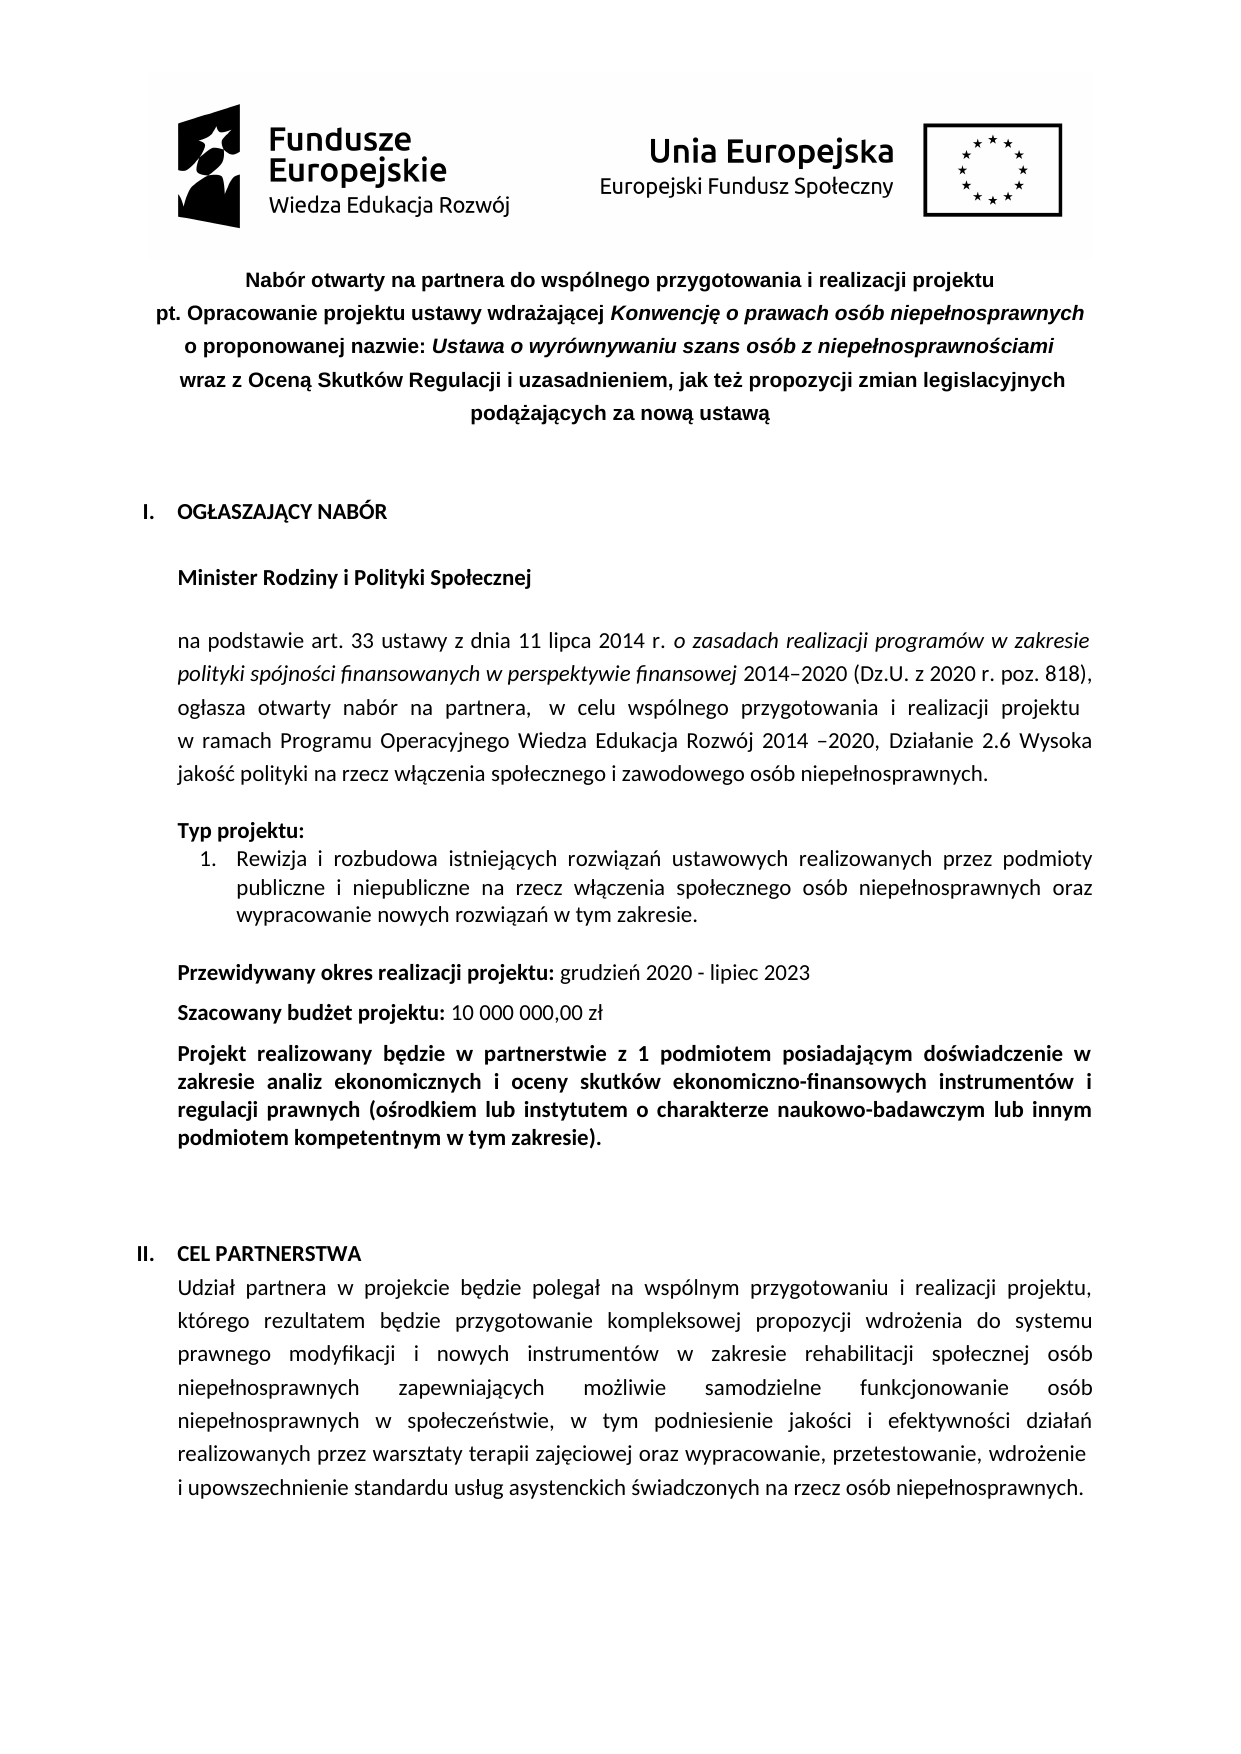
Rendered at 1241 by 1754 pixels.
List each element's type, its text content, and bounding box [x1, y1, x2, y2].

text Szacowany budżet projektu: 10 000 000,00 zł [177, 998, 1093, 1026]
picture [147, 73, 1093, 259]
text wraz z Oceną Skutków Regulacji i uzasadnieniem, jak też propozycji zmian legislacyjnych podążających za nową ustawą [148, 358, 1093, 425]
list OGŁASZAJĄCY NABÓR [155, 492, 1093, 525]
text na podstawie art. 33 ustawy z dnia 11 lipca 2014 r. o zasadach realizacji programów w zakresie polityki spójności finansowanych w perspektywie finansowej 2014–2020 (Dz.U. z 2020 r. poz. 818), ogłasza otwarty nabór na partnera, w celu wspólnego przygotowania i realizacji projektu w ramach Programu Operacyjnego Wiedza Edukacja Rozwój 2014 –2020, Działanie 2.6 Wysoka jakość polityki na rzecz włączenia społecznego i zawodowego osób niepełnosprawnych. [177, 621, 1093, 787]
text Typ projektu: [177, 817, 1093, 844]
text Udział partnera w projekcie będzie polegał na wspólnym przygotowaniu i realizacji projektu, którego rezultatem będzie przygotowanie kompleksowej propozycji wdrożenia do systemu prawnego modyfikacji i nowych instrumentów w zakresie rehabilitacji społecznej osób niepełnosprawnych zapewniających możliwie samodzielne funkcjonowanie osób niepełnosprawnych w społeczeństwie, w tym podniesienie jakości i efektywności działań realizowanych przez warsztaty terapii zajęciowej oraz wypracowanie, przetestowanie, wdrożenie i upowszechnienie standardu usług asystenckich świadczonych na rzecz osób niepełnosprawnych. [177, 1268, 1093, 1501]
text pt. Opracowanie projektu ustawy wdrażającej Konwencję o prawach osób niepełnosprawnych o proponowanej nazwie: Ustawa o wyrównywaniu szans osób z niepełnosprawnościami [148, 292, 1093, 358]
text Przewidywany okres realizacji projektu: grudzień 2020 - lipiec 2023 [177, 958, 1093, 986]
list Rewizja i rozbudowa istniejących rozwiązań ustawowych realizowanych przez podmioty publiczne i niepubliczne na rzecz włączenia społecznego osób niepełnosprawnych oraz wypracowanie nowych rozwiązań w tym zakresie. [199, 844, 1093, 929]
text Projekt realizowany będzie w partnerstwie z 1 podmiotem posiadającym doświadczenie w zakresie analiz ekonomicznych i oceny skutków ekonomiczno-finansowych instrumentów i regulacji prawnych (ośrodkiem lub instytutem o charakterze naukowo-badawczym lub innym podmiotem kompetentnym w tym zakresie). [177, 1039, 1093, 1151]
list CEL PARTNERSTWA [155, 1234, 1093, 1268]
text Minister Rodziny i Polityki Społecznej [177, 525, 1093, 592]
text Nabór otwarty na partnera do wspólnego przygotowania i realizacji projektu [148, 259, 1093, 292]
